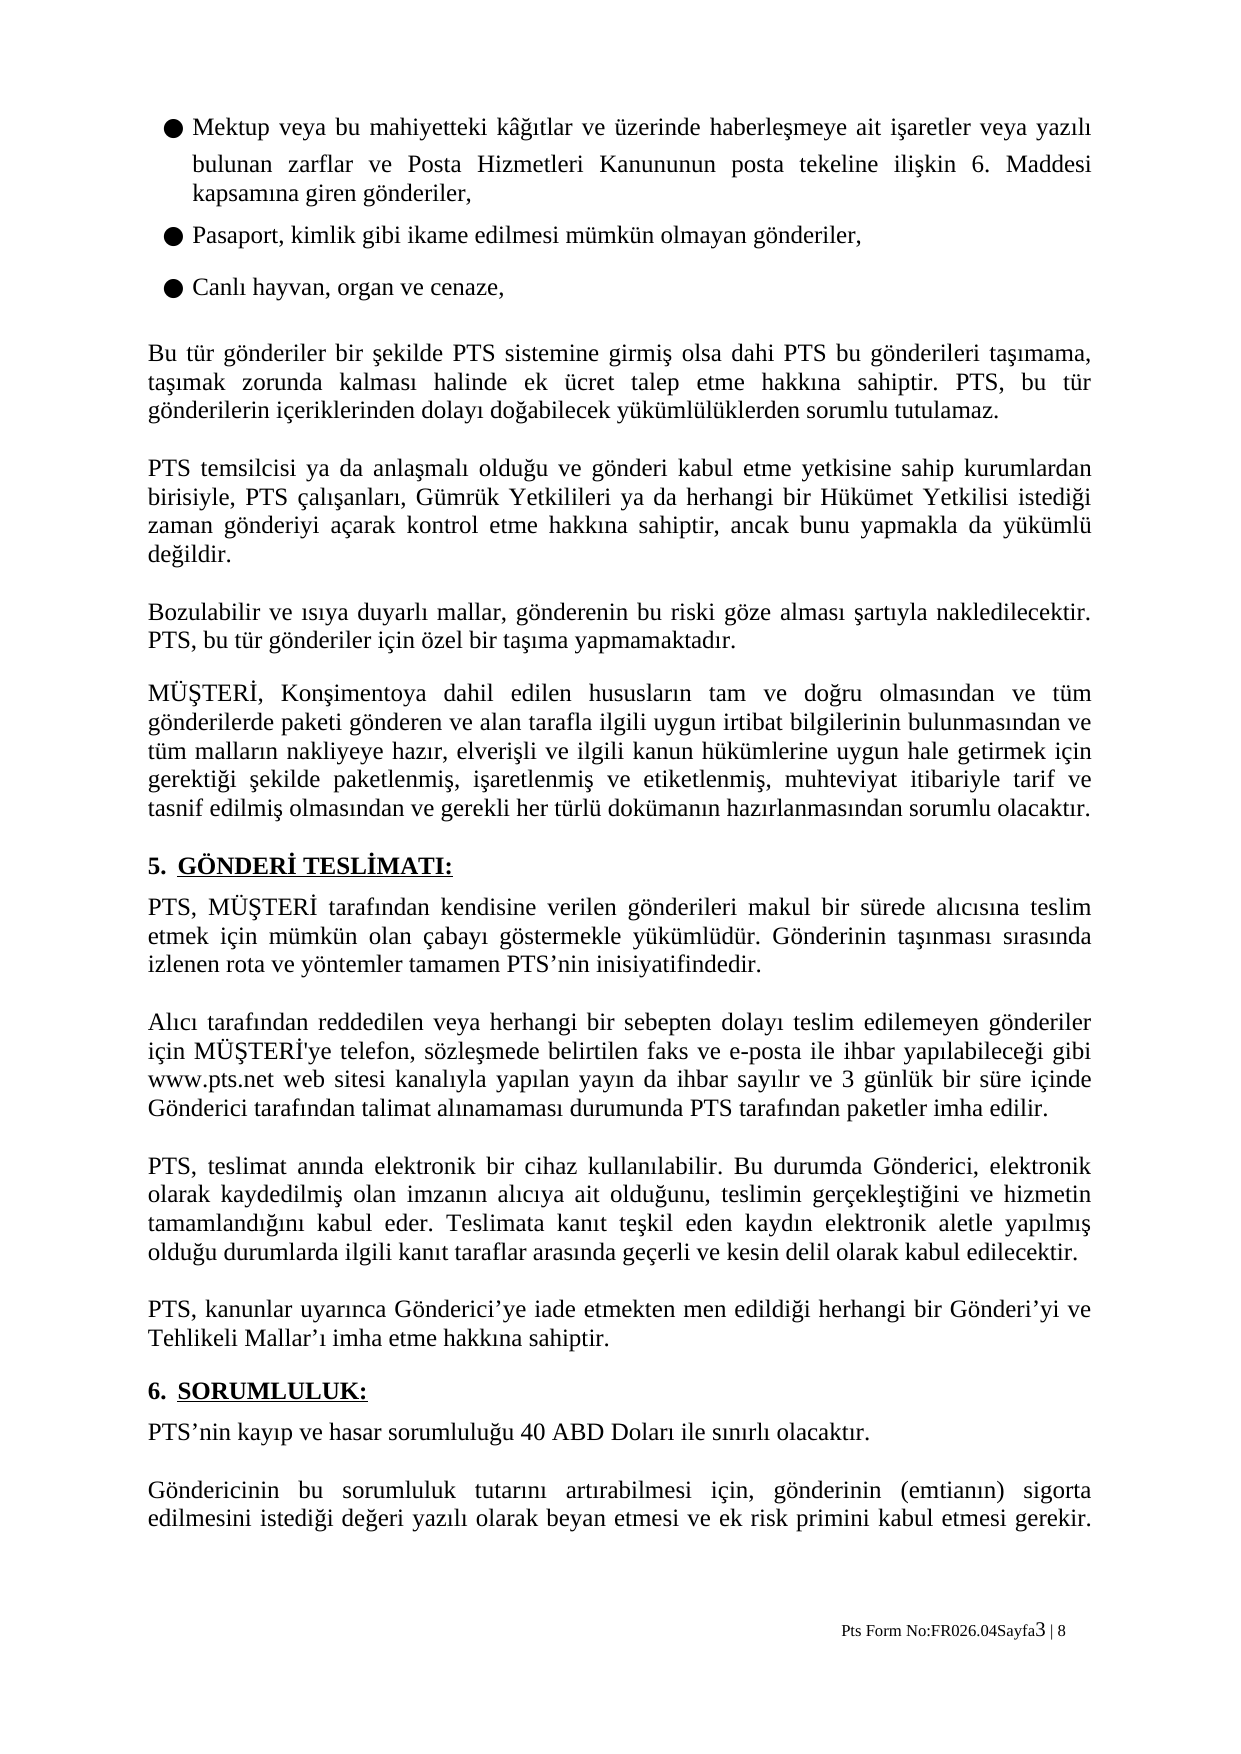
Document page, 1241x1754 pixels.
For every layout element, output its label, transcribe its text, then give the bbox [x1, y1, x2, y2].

text PTS temsilcisi ya da anlaşmalı olduğu ve gönderi kabul etme yetkisine sahip kurumlardan birisiyle, PTS çalışanları, Gümrük Yetkilileri ya da herhangi bir Hükümet Yetkilisi istediği zaman gönderiyi açarak kontrol etme hakkına sahiptir, ancak bunu yapmakla da yükümlü değildir. [148, 453, 1092, 568]
text PTS, kanunlar uyarınca Gönderici’ye iade etmekten men edildiği herhangi bir Gönderi’yi ve Tehlikeli Mallar’ı imha etme hakkına sahiptir. [148, 1294, 1092, 1352]
text Alıcı tarafından reddedilen veya herhangi bir sebepten dolayı teslim edilemeyen gönderiler için MÜŞTERİ'ye telefon, sözleşmede belirtilen faks ve e-posta ile ihbar yapılabileceği gibi www.pts.net web sitesi kanalıyla yapılan yayın da ihbar sayılır ve 3 günlük bir süre içinde Gönderici tarafından talimat alınamaması durumunda PTS tarafından paketler imha edilir. [148, 1007, 1092, 1122]
list SORUMLULUK: [148, 1376, 1092, 1405]
text Bozulabilir ve ısıya duyarlı mallar, gönderenin bu riski göze alması şartıyla nakledilecektir. PTS, bu tür gönderiler için özel bir taşıma yapmamaktadır. [148, 597, 1092, 654]
text Bu tür gönderiler bir şekilde PTS sistemine girmiş olsa dahi PTS bu gönderileri taşımama, taşımak zorunda kalması halinde ek ücret talep etme hakkına sahiptir. PTS, bu tür gönderilerin içeriklerinden dolayı doğabilecek yükümlülüklerden sorumlu tutulamaz. [148, 338, 1092, 424]
list GÖNDERİ TESLİMATI: [148, 851, 1092, 879]
text PTS, MÜŞTERİ tarafından kendisine verilen gönderileri makul bir sürede alıcısına teslim etmek için mümkün olan çabayı göstermekle yükümlüdür. Gönderinin taşınması sırasında izlenen rota ve yöntemler tamamen PTS’nin inisiyatifindedir. [148, 892, 1092, 978]
list Pasaport, kimlik gibi ikame edilmesi mümkün olmayan gönderiler, [162, 207, 1092, 258]
list Mektup veya bu mahiyetteki kâğıtlar ve üzerinde haberleşmeye ait işaretler veya yazılı bulunan zarflar ve Posta Hizmetleri Kanununun posta tekeline ilişkin 6. Maddesi kapsamına giren gönderiler, [162, 98, 1092, 207]
text PTS, teslimat anında elektronik bir cihaz kullanılabilir. Bu durumda Gönderici, elektronik olarak kaydedilmiş olan imzanın alıcıya ait olduğunu, teslimin gerçekleştiğini ve hizmetin tamamlandığını kabul eder. Teslimata kanıt teşkil eden kaydın elektronik aletle yapılmış olduğu durumlarda ilgili kanıt taraflar arasında geçerli ve kesin delil olarak kabul edilecektir. [148, 1151, 1092, 1266]
list Canlı hayvan, organ ve cenaze, [162, 258, 1092, 309]
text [148, 1475, 1092, 1532]
text PTS’nin kayıp ve hasar sorumluluğu 40 ABD Doları ile sınırlı olacaktır. [148, 1417, 1092, 1446]
text MÜŞTERİ, Konşimentoya dahil edilen hususların tam ve doğru olmasından ve tüm gönderilerde paketi gönderen ve alan tarafla ilgili uygun irtibat bilgilerinin bulunmasından ve tüm malların nakliyeye hazır, elverişli ve ilgili kanun hükümlerine uygun hale getirmek için gerektiği şekilde paketlenmiş, işaretlenmiş ve etiketlenmiş, muhteviyat itibariyle tarif ve tasnif edilmiş olmasından ve gerekli her türlü dokümanın hazırlanmasından sorumlu olacaktır. [148, 678, 1092, 822]
